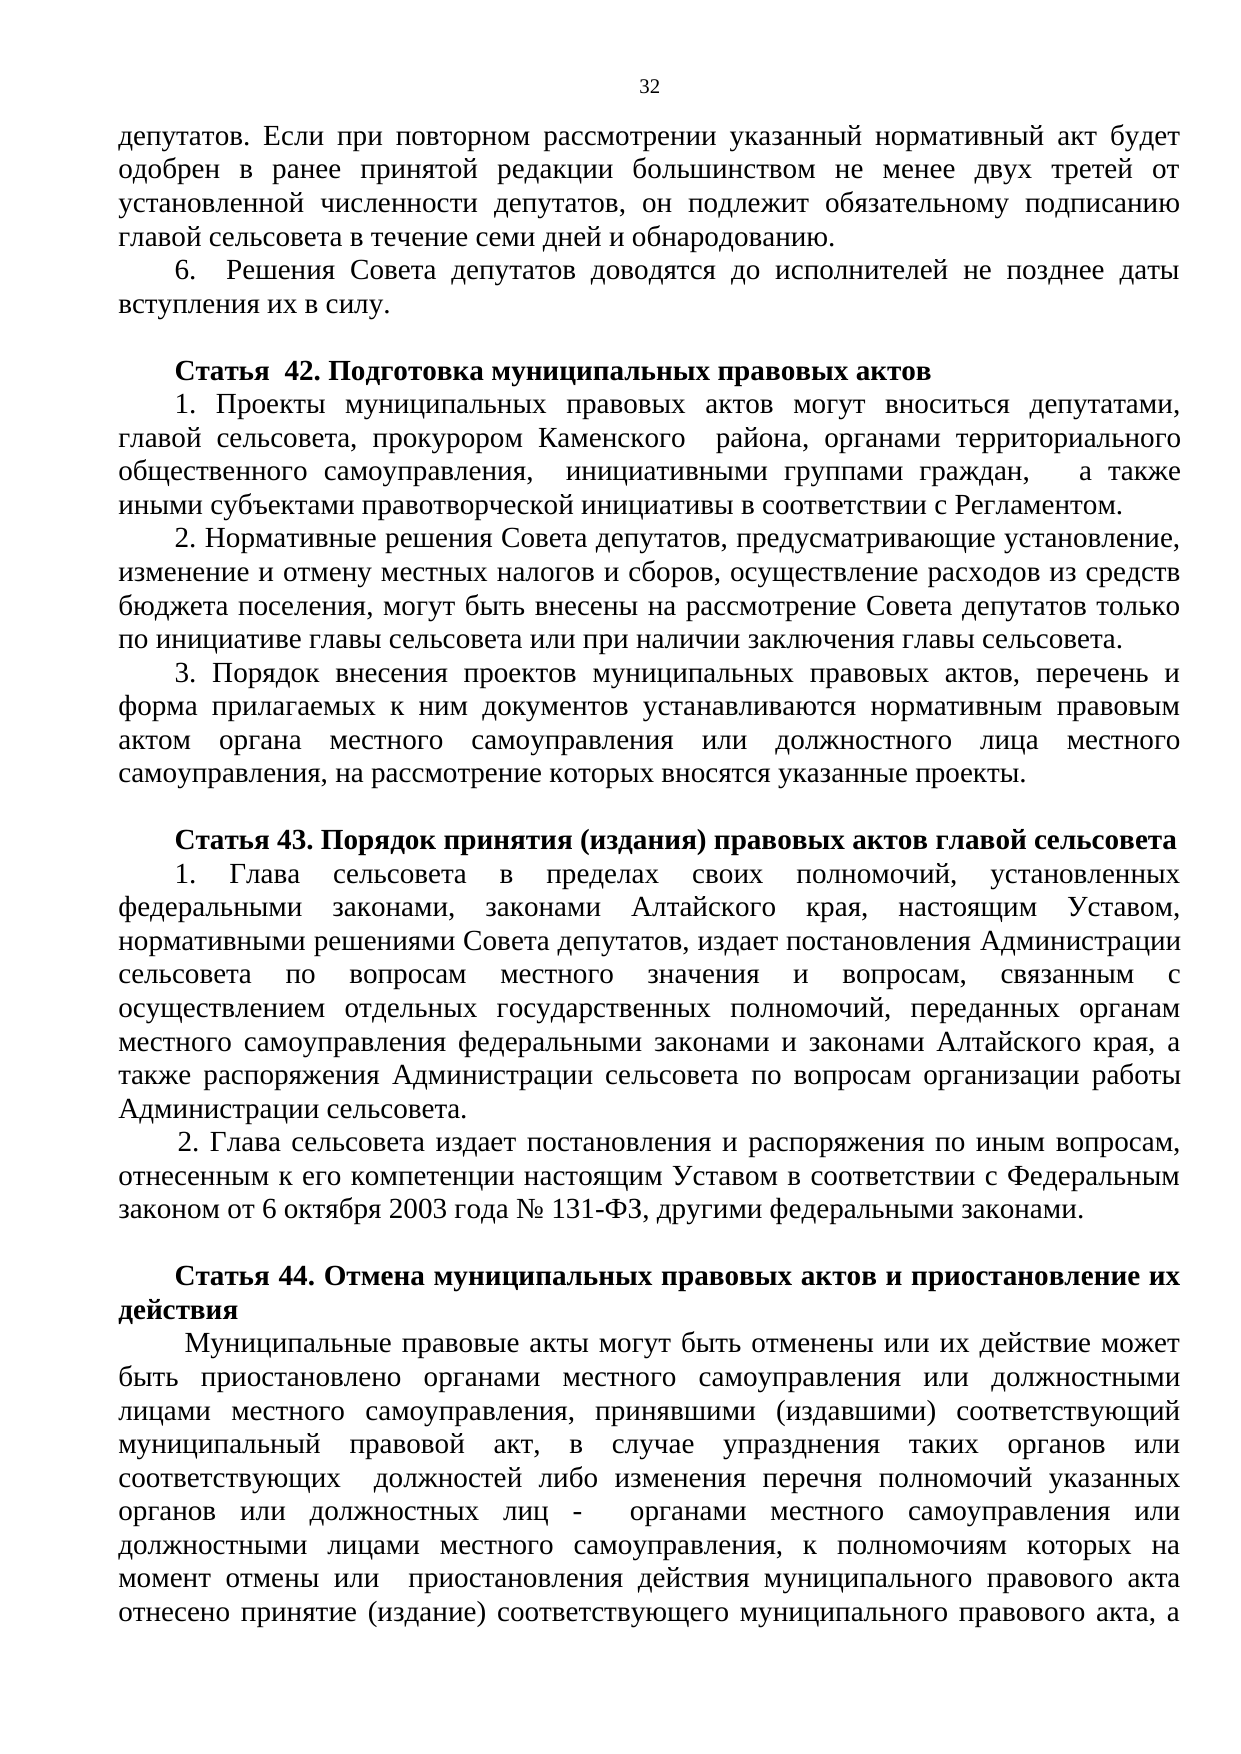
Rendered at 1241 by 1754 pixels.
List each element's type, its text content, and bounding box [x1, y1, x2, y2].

text 2. Глава сельсовета издает постановления и распоряжения по иным вопросам, отнесенным к его компетенции настоящим Уставом в соответствии с Федеральным законом от 6 октября 2003 года № 131-ФЗ, другими федеральными законами. [118, 1124, 1181, 1225]
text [118, 1326, 1181, 1627]
text Статья 44. Отмена муниципальных правовых актов и приостановление их действия [118, 1258, 1181, 1326]
text 6. Решения Совета депутатов доводятся до исполнителей не позднее даты вступления их в силу. [118, 252, 1181, 319]
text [118, 118, 1181, 252]
text Статья 43. Порядок принятия (издания) правовых актов главой сельсовета [118, 822, 1181, 856]
text 1. Глава сельсовета в пределах своих полномочий, установленных федеральными законами, законами Алтайского края, настоящим Уставом, нормативными решениями Совета депутатов, издает постановления Администрации сельсовета по вопросам местного значения и вопросам, связанным с осуществлением отдельных государственных полномочий, переданных органам местного самоуправления федеральными законами и законами Алтайского края, а также распоряжения Администрации сельсовета по вопросам организации работы Администрации сельсовета. [118, 856, 1181, 1124]
subtitle Статья 42. Подготовка муниципальных правовых актов [118, 353, 1181, 386]
text 1. Проекты муниципальных правовых актов могут вноситься депутатами, главой сельсовета, прокурором Каменского района, органами территориального общественного самоуправления, инициативными группами граждан, а также иными субъектами правотворческой инициативы в соответствии с Регламентом. [118, 386, 1181, 521]
text 2. Нормативные решения Совета депутатов, предусматривающие установление, изменение и отмену местных налогов и сборов, осуществление расходов из средств бюджета поселения, могут быть внесены на рассмотрение Совета депутатов только по инициативе главы сельсовета или при наличии заключения главы сельсовета. [118, 521, 1181, 655]
text 3. Порядок внесения проектов муниципальных правовых актов, перечень и форма прилагаемых к ним документов устанавливаются нормативным правовым актом органа местного самоуправления или должностного лица местного самоуправления, на рассмотрение которых вносятся указанные проекты. [118, 655, 1181, 789]
